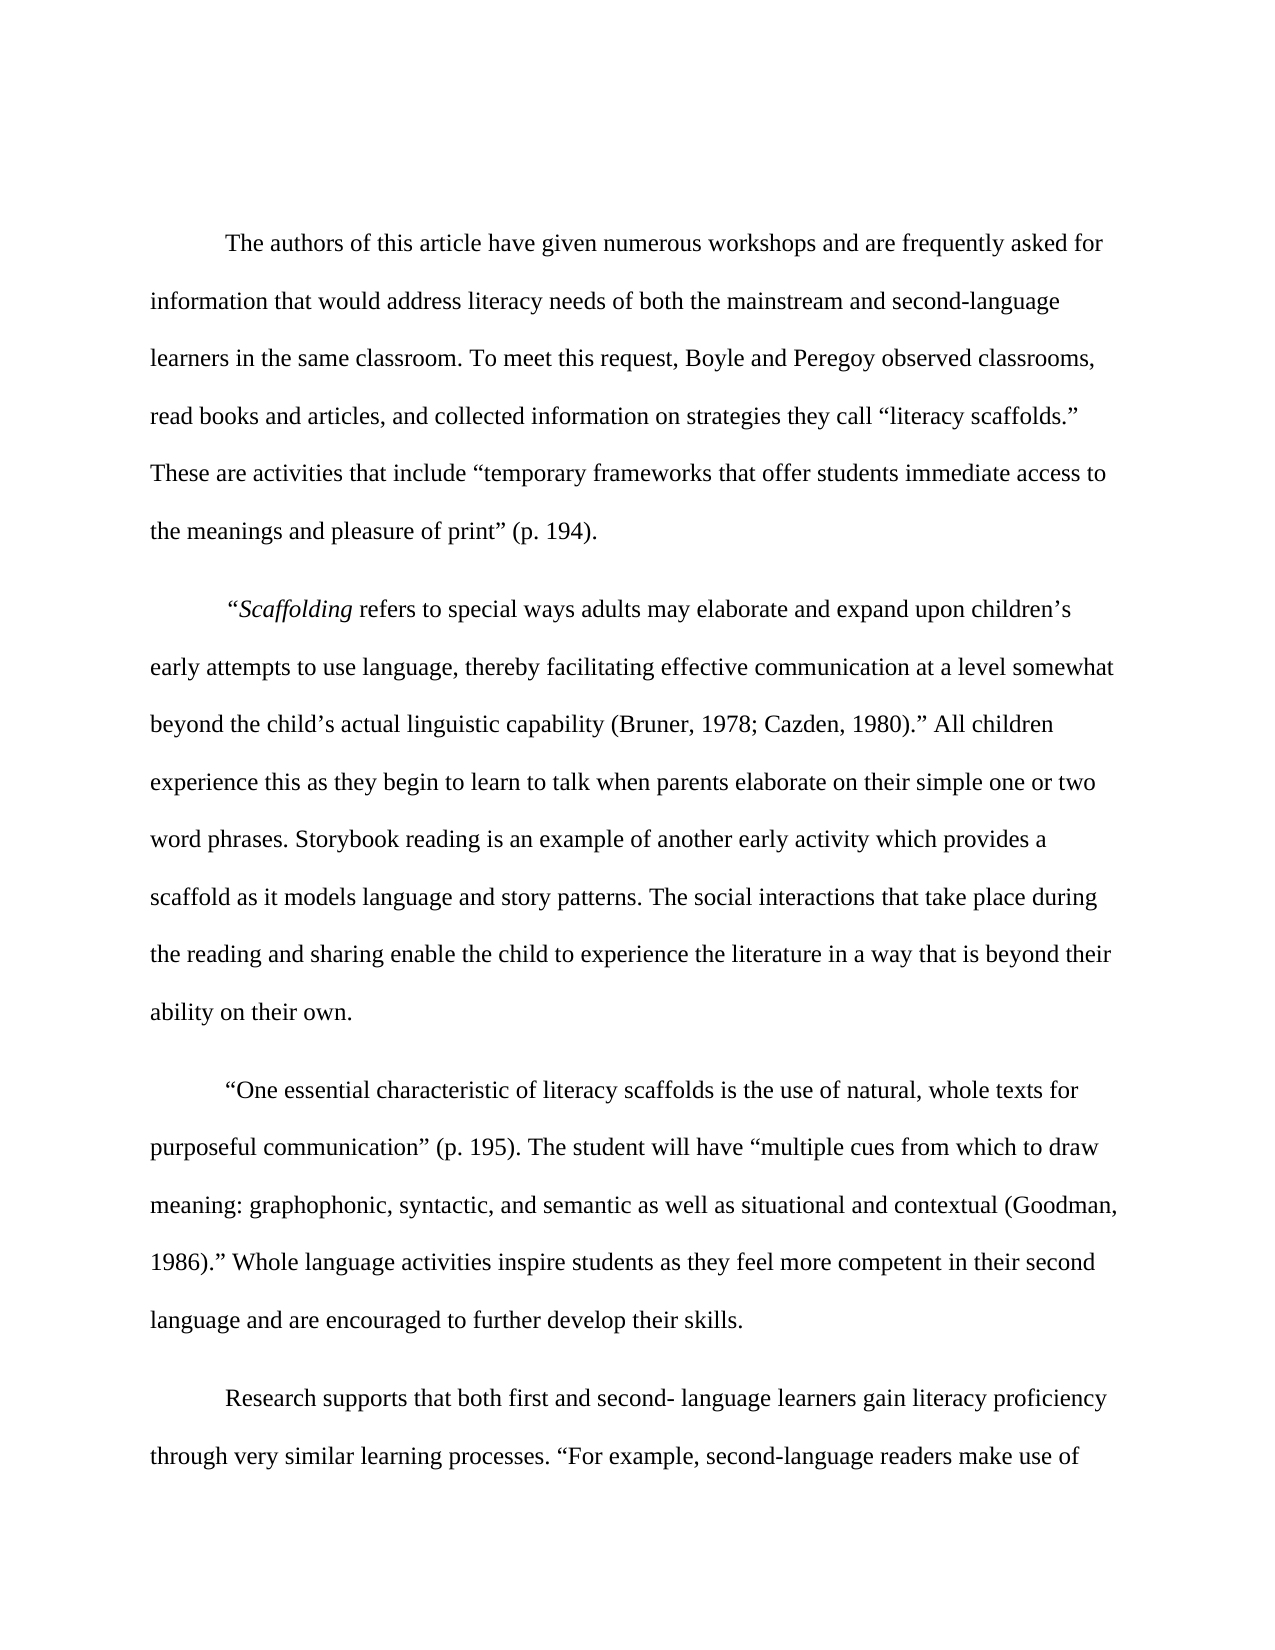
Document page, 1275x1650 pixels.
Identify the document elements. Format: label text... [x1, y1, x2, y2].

text “Scaffolding refers to special ways adults may elaborate and expand upon children’s early attempts to use language, thereby facilitating effective communication at a level somewhat beyond the child’s actual linguistic capability (Bruner, 1978; Cazden, 1980).” All children experience this as they begin to learn to talk when parents elaborate on their simple one or two word phrases. Storybook reading is an example of another early activity which provides a scaffold as it models language and story patterns. The social interactions that take place during the reading and sharing enable the child to experience the literature in a way that is beyond their ability on their own. [150, 594, 1125, 1025]
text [150, 1383, 1125, 1469]
text The authors of this article have given numerous workshops and are frequently asked for information that would address literacy needs of both the mainstream and second-language learners in the same classroom. To meet this request, Boyle and Peregoy observed classrooms, read books and articles, and collected information on strategies they call “literacy scaffolds.” These are activities that include “temporary frameworks that offer students immediate access to the meanings and pleasure of print” (p. 194). [150, 228, 1125, 544]
text “One essential characteristic of literacy scaffolds is the use of natural, whole texts for purposeful communication” (p. 195). The student will have “multiple cues from which to draw meaning: graphophonic, syntactic, and semantic as well as situational and contextual (Goodman, 1986).” Whole language activities inspire students as they feel more competent in their second language and are encouraged to further develop their skills. [150, 1075, 1125, 1334]
